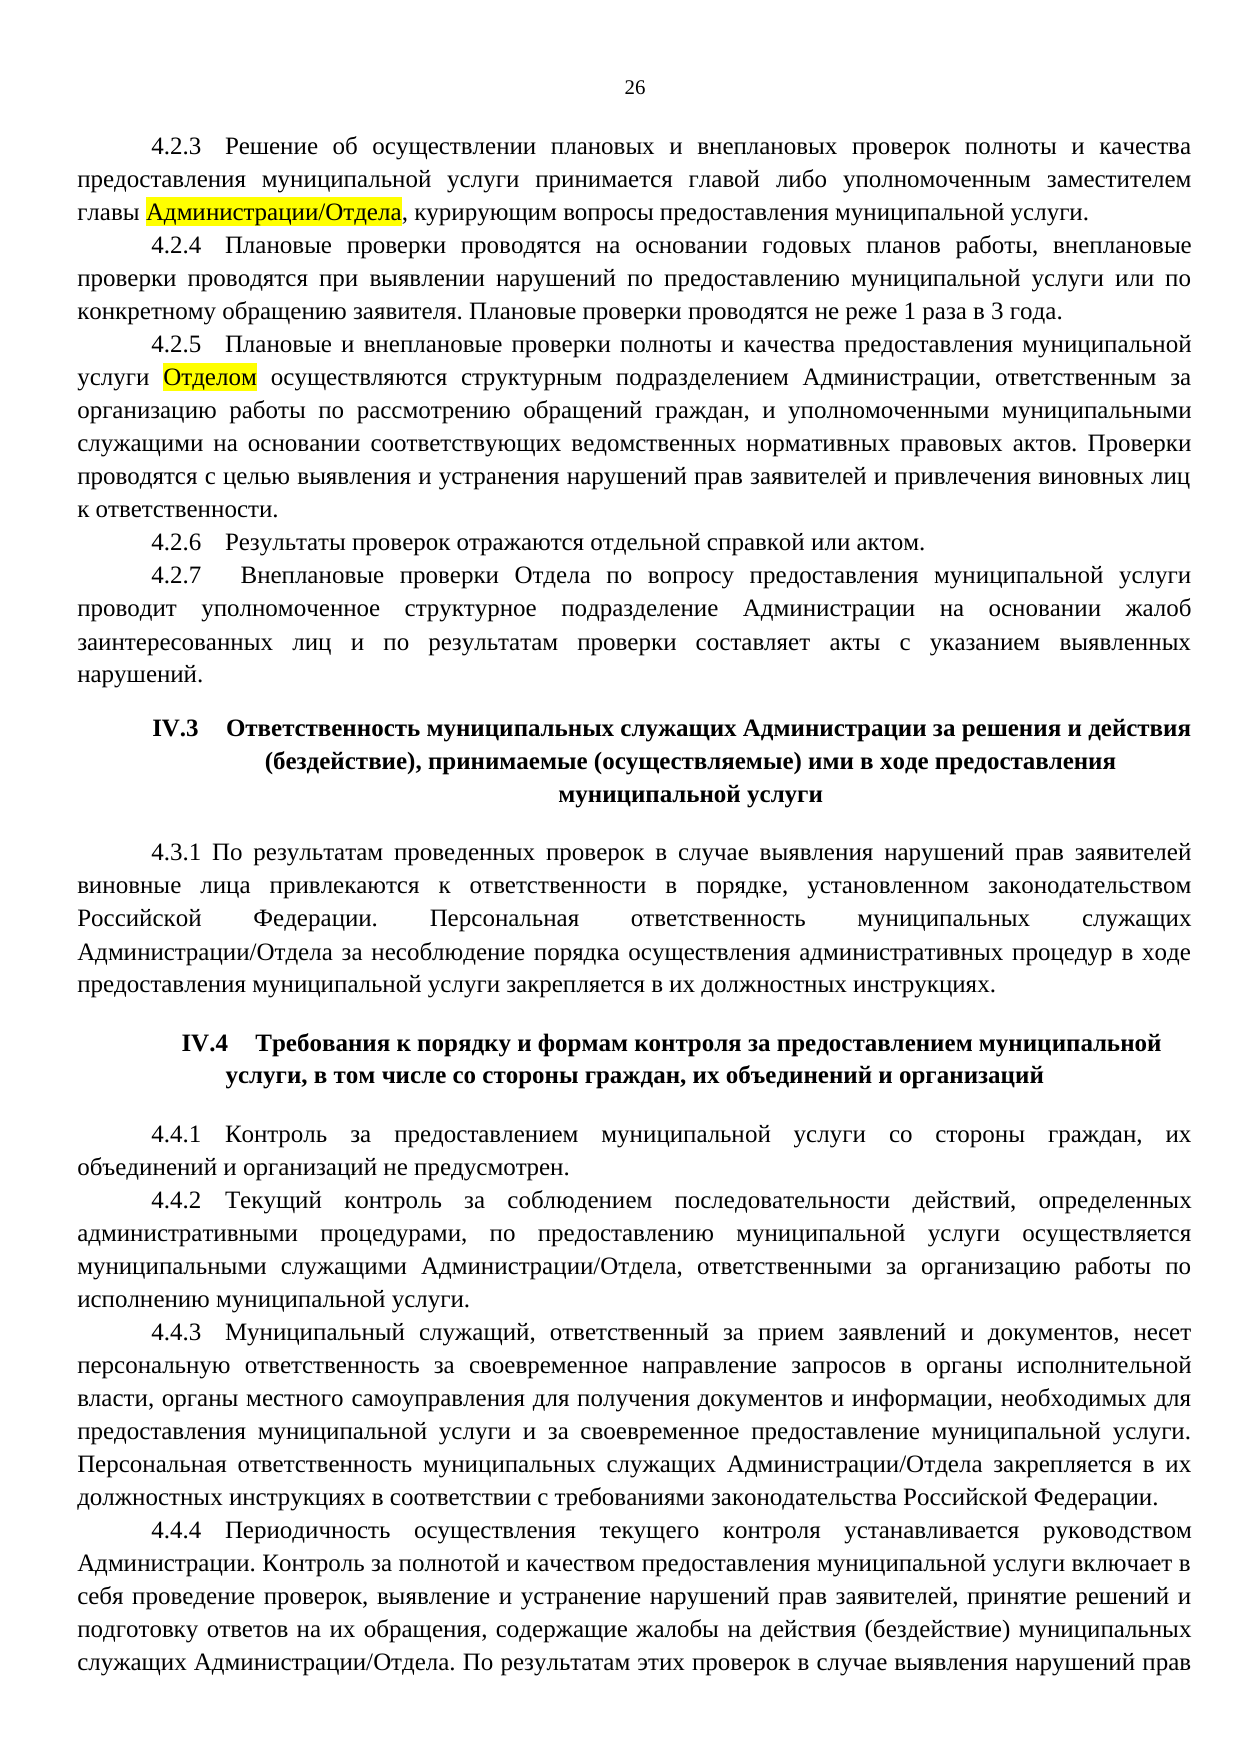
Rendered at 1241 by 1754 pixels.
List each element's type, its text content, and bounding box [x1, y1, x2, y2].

list Результаты проверок отражаются отдельной справкой или актом. [77, 527, 1192, 556]
text 4.3.1 По результатам проведенных проверок в случае выявления нарушений прав заявителей виновные лица привлекаются к ответственности в порядке, установленном законодательством Российской Федерации. Персональная ответственность муниципальных служащих Администрации/Отдела за несоблюдение порядка осуществления административных процедур в ходе предоставления муниципальной услуги закрепляется в их должностных инструкциях. [77, 837, 1192, 998]
list Плановые и внеплановые проверки полноты и качества предоставления муниципальной услуги Отделом осуществляются структурным подразделением Администрации, ответственным за организацию работы по рассмотрению обращений граждан, и уполномоченными муниципальными служащими на основании соответствующих ведомственных нормативных правовых актов. Проверки проводятся с целью выявления и устранения нарушений прав заявителей и привлечения виновных лиц к ответственности. [77, 329, 1192, 523]
list Контроль за предоставлением муниципальной услуги со стороны граждан, их объединений и организаций не предусмотрен. [77, 1119, 1192, 1180]
list Плановые проверки проводятся на основании годовых планов работы, внеплановые проверки проводятся при выявлении нарушений по предоставлению муниципальной услуги или по конкретному обращению заявителя. Плановые проверки проводятся не реже 1 раза в 3 года. [77, 230, 1192, 325]
list Муниципальный служащий, ответственный за прием заявлений и документов, несет персональную ответственность за своевременное направление запросов в органы исполнительной власти, органы местного самоуправления для получения документов и информации, необходимых для предоставления муниципальной услуги и за своевременное предоставление муниципальной услуги. Персональная ответственность муниципальных служащих Администрации/Отдела закрепляется в их должностных инструкциях в соответствии с требованиями законодательства Российской Федерации. [77, 1317, 1192, 1511]
subtitle Требования к порядку и формам контроля за предоставлением муниципальной услуги, в том числе со стороны граждан, их объединений и организаций [77, 1028, 1192, 1089]
list Решение об осуществлении плановых и внеплановых проверок полноты и качества предоставления муниципальной услуги принимается главой либо уполномоченным заместителем главы Администрации/Отдела, курирующим вопросы предоставления муниципальной услуги. [77, 131, 1192, 226]
list Текущий контроль за соблюдением последовательности действий, определенных административными процедурами, по предоставлению муниципальной услуги осуществляется муниципальными служащими Администрации/Отдела, ответственными за организацию работы по исполнению муниципальной услуги. [77, 1185, 1192, 1312]
subtitle Ответственность муниципальных служащих Администрации за решения и действия (бездействие), принимаемые (осуществляемые) ими в ходе предоставления муниципальной услуги [151, 713, 1192, 808]
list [77, 1515, 1192, 1676]
list Внеплановые проверки Отдела по вопросу предоставления муниципальной услуги проводит уполномоченное структурное подразделение Администрации на основании жалоб заинтересованных лиц и по результатам проверки составляет акты с указанием выявленных нарушений. [77, 561, 1192, 688]
